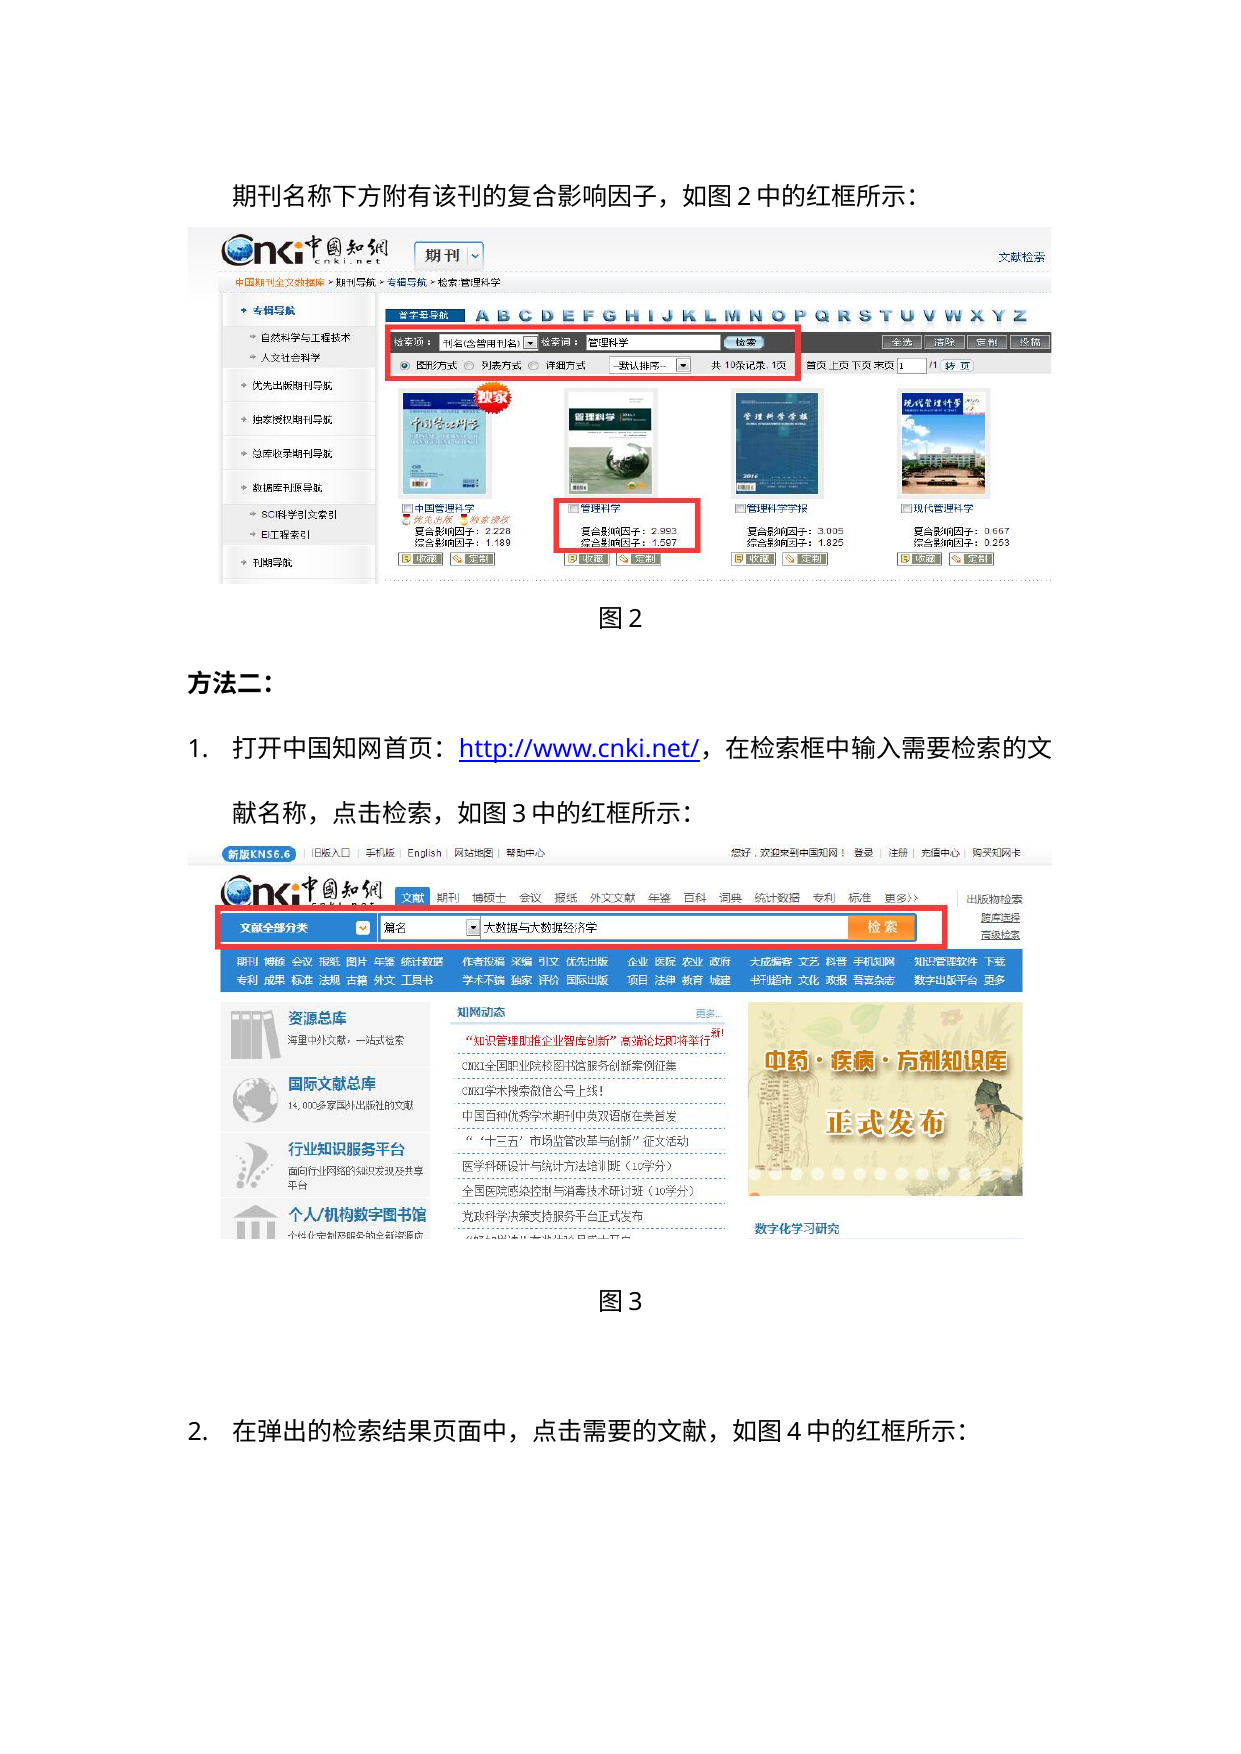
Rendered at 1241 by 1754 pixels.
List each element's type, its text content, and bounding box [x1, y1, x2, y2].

picture [187, 844, 1052, 1239]
text 图3 [187, 1267, 1053, 1332]
list 打开中国知网首页：http://www.cnki.net/，在检索框中输入需要检索的文献名称，点击检索，如图3中的红框所示： [187, 714, 1053, 844]
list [187, 162, 1053, 227]
text 图2 [187, 584, 1053, 649]
list 在弹出的检索结果页面中，点击需要的文献，如图4中的红框所示： [187, 1397, 1053, 1462]
text 方法二： [187, 649, 1053, 714]
picture [187, 227, 1052, 584]
